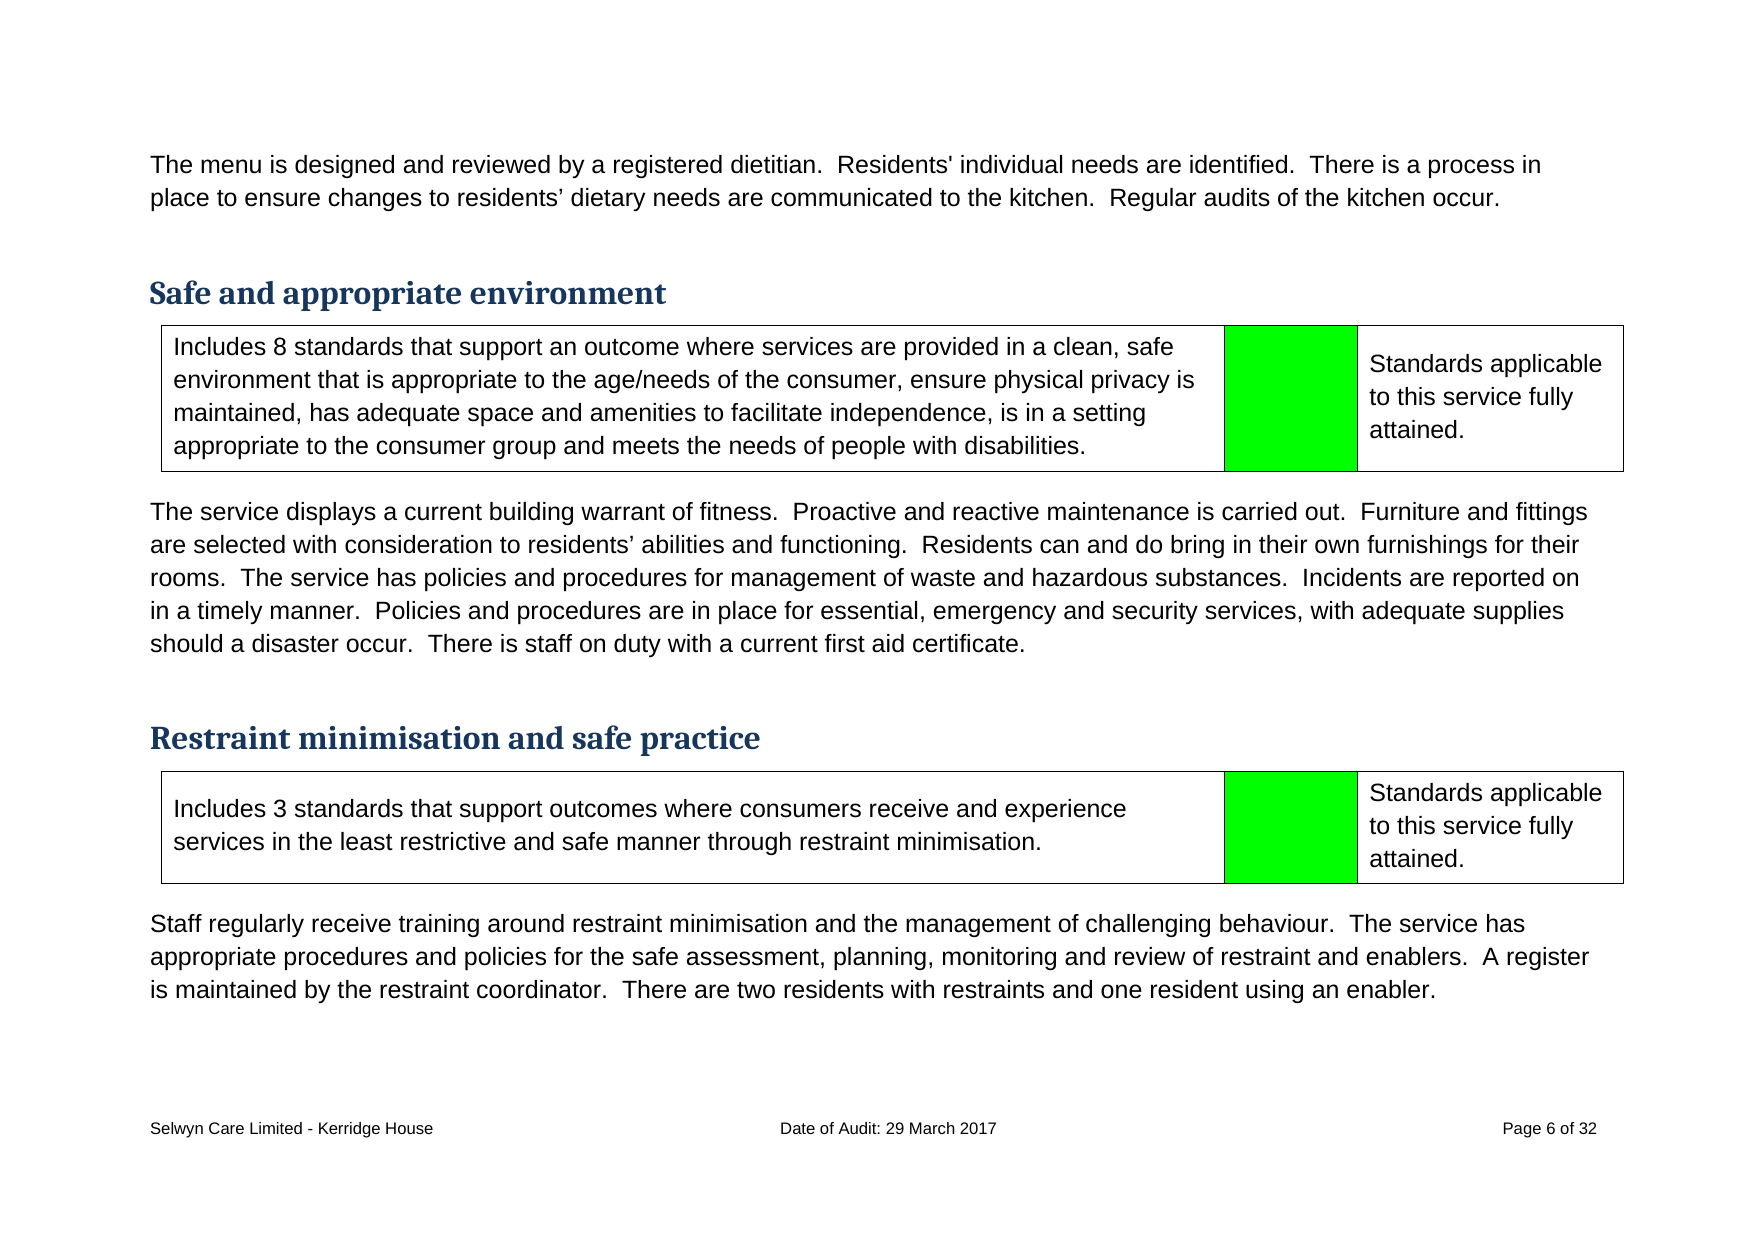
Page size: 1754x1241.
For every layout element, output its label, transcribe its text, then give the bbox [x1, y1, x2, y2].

table_header Includes 3 standards that support outcomes where consumers receive and experience services in the least restrictive and safe manner through restraint minimisation. [162, 772, 1224, 883]
text The menu is designed and reviewed by a registered dietitian. Residents' individual needs are identified. There is a process in place to ensure changes to residents’ dietary needs are communicated to the kitchen. Regular audits of the kitchen occur. [150, 150, 1604, 212]
subtitle Safe and appropriate environment [150, 274, 1604, 312]
subtitle Restraint minimisation and safe practice [150, 720, 1604, 758]
text Staff regularly receive training around restraint minimisation and the management of challenging behaviour. The service has appropriate procedures and policies for the safe assessment, planning, monitoring and review of restraint and enablers. A register is maintained by the restraint coordinator. There are two residents with restraints and one resident using an enabler. [150, 909, 1604, 1004]
text The service displays a current building warrant of fitness. Proactive and reactive maintenance is carried out. Furniture and fittings are selected with consideration to residents’ abilities and functioning. Residents can and do bring in their own furnishings for their rooms. The service has policies and procedures for management of waste and hazardous substances. Incidents are reported on in a timely manner. Policies and procedures are in place for essential, emergency and security services, with adequate supplies should a disaster occur. There is staff on duty with a current first aid certificate. [150, 497, 1604, 657]
table_header [1225, 772, 1357, 883]
table_header [1225, 326, 1357, 471]
table_header Standards applicable to this service fully attained. [1358, 772, 1623, 883]
table_header Standards applicable to this service fully attained. [1358, 326, 1623, 471]
table_header Includes 8 standards that support an outcome where services are provided in a clean, safe environment that is appropriate to the age/needs of the consumer, ensure physical privacy is maintained, has adequate space and amenities to facilitate independence, is in a setting appropriate to the consumer group and meets the needs of people with disabilities. [162, 326, 1224, 471]
